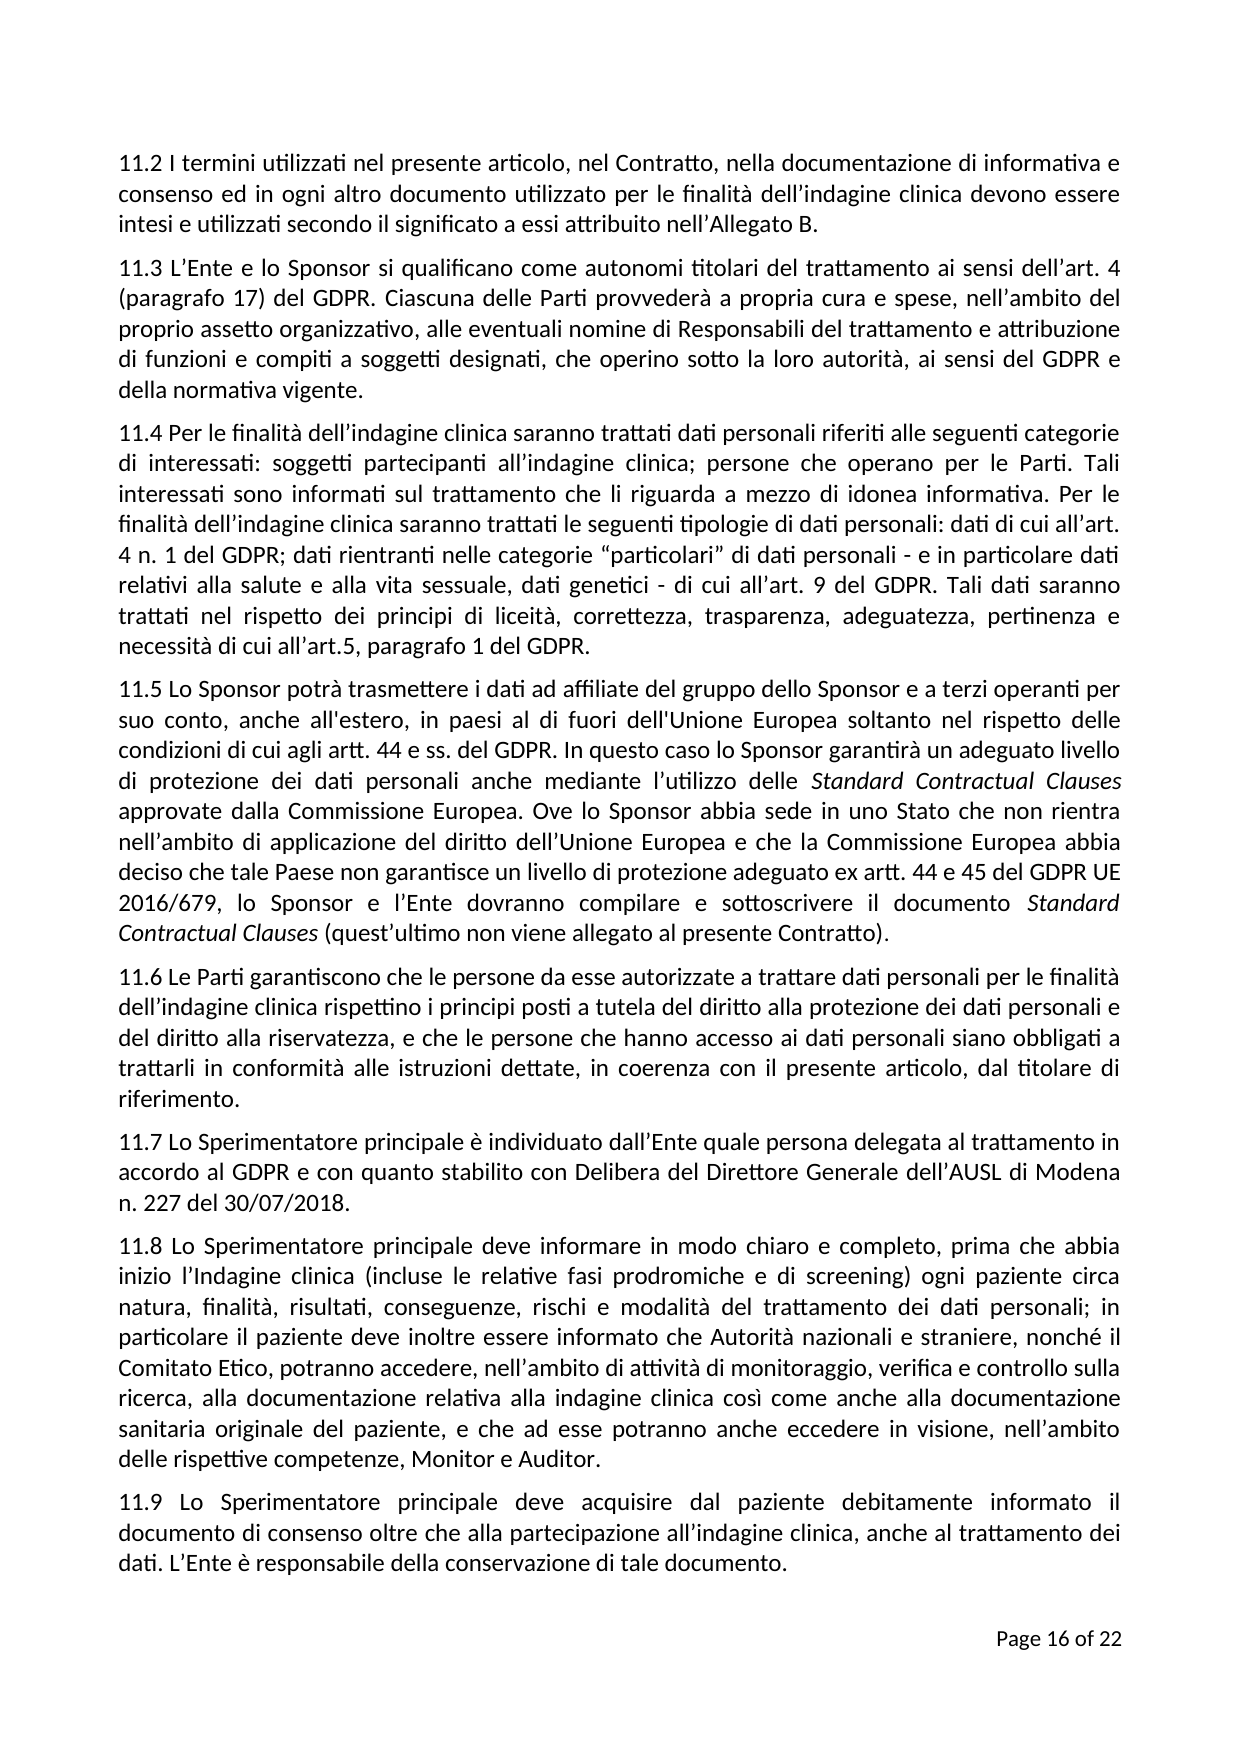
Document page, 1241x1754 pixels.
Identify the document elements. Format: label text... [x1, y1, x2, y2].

text 11.6 Le Parti garantiscono che le persone da esse autorizzate a trattare dati personali per le finalità dell’indagine clinica rispettino i principi posti a tutela del diritto alla protezione dei dati personali e del diritto alla riservatezza, e che le persone che hanno accesso ai dati personali siano obbligati a trattarli in conformità alle istruzioni dettate, in coerenza con il presente articolo, dal titolare di riferimento. [118, 961, 1122, 1113]
text 11.3 L’Ente e lo Sponsor si qualificano come autonomi titolari del trattamento ai sensi dell’art. 4 (paragrafo 17) del GDPR. Ciascuna delle Parti provvederà a propria cura e spese, nell’ambito del proprio assetto organizzativo, alle eventuali nomine di Responsabili del trattamento e attribuzione di funzioni e compiti a soggetti designati, che operino sotto la loro autorità, ai sensi del GDPR e della normativa vigente. [118, 252, 1122, 404]
text 11.4 Per le finalità dell’indagine clinica saranno trattati dati personali riferiti alle seguenti categorie di interessati: soggetti partecipanti all’indagine clinica; persone che operano per le Parti. Tali interessati sono informati sul trattamento che li riguarda a mezzo di idonea informativa. Per le finalità dell’indagine clinica saranno trattati le seguenti tipologie di dati personali: dati di cui all’art. 4 n. 1 del GDPR; dati rientranti nelle categorie “particolari” di dati personali - e in particolare dati relativi alla salute e alla vita sessuale, dati genetici - di cui all’art. 9 del GDPR. Tali dati saranno trattati nel rispetto dei principi di liceità, correttezza, trasparenza, adeguatezza, pertinenza e necessità di cui all’art.5, paragrafo 1 del GDPR. [118, 417, 1122, 661]
text 11.8 Lo Sperimentatore principale deve informare in modo chiaro e completo, prima che abbia inizio l’Indagine clinica (incluse le relative fasi prodromiche e di screening) ogni paziente circa natura, finalità, risultati, conseguenze, rischi e modalità del trattamento dei dati personali; in particolare il paziente deve inoltre essere informato che Autorità nazionali e straniere, nonché il Comitato Etico, potranno accedere, nell’ambito di attività di monitoraggio, verifica e controllo sulla ricerca, alla documentazione relativa alla indagine clinica così come anche alla documentazione sanitaria originale del paziente, e che ad esse potranno anche eccedere in visione, nell’ambito delle rispettive competenze, Monitor e Auditor. [118, 1230, 1122, 1474]
text 11.2 I termini utilizzati nel presente articolo, nel Contratto, nella documentazione di informativa e consenso ed in ogni altro documento utilizzato per le finalità dell’indagine clinica devono essere intesi e utilizzati secondo il significato a essi attribuito nell’Allegato B. [118, 148, 1122, 239]
text 11.9 Lo Sperimentatore principale deve acquisire dal paziente debitamente informato il documento di consenso oltre che alla partecipazione all’indagine clinica, anche al trattamento dei dati. L’Ente è responsabile della conservazione di tale documento. [118, 1486, 1122, 1578]
text 11.7 Lo Sperimentatore principale è individuato dall’Ente quale persona delegata al trattamento in accordo al GDPR e con quanto stabilito con Delibera del Direttore Generale dell’AUSL di Modena n. 227 del 30/07/2018. [118, 1126, 1122, 1217]
text 11.5 Lo Sponsor potrà trasmettere i dati ad affiliate del gruppo dello Sponsor e a terzi operanti per suo conto, anche all'estero, in paesi al di fuori dell'Unione Europea soltanto nel rispetto delle condizioni di cui agli artt. 44 e ss. del GDPR. In questo caso lo Sponsor garantirà un adeguato livello di protezione dei dati personali anche mediante l’utilizzo delle Standard Contractual Clauses approvate dalla Commissione Europea. Ove lo Sponsor abbia sede in uno Stato che non rientra nell’ambito di applicazione del diritto dell’Unione Europea e che la Commissione Europea abbia deciso che tale Paese non garantisce un livello di protezione adeguato ex artt. 44 e 45 del GDPR UE 2016/679, lo Sponsor e l’Ente dovranno compilare e sottoscrivere il documento Standard Contractual Clauses (quest’ultimo non viene allegato al presente Contratto). [118, 673, 1122, 948]
